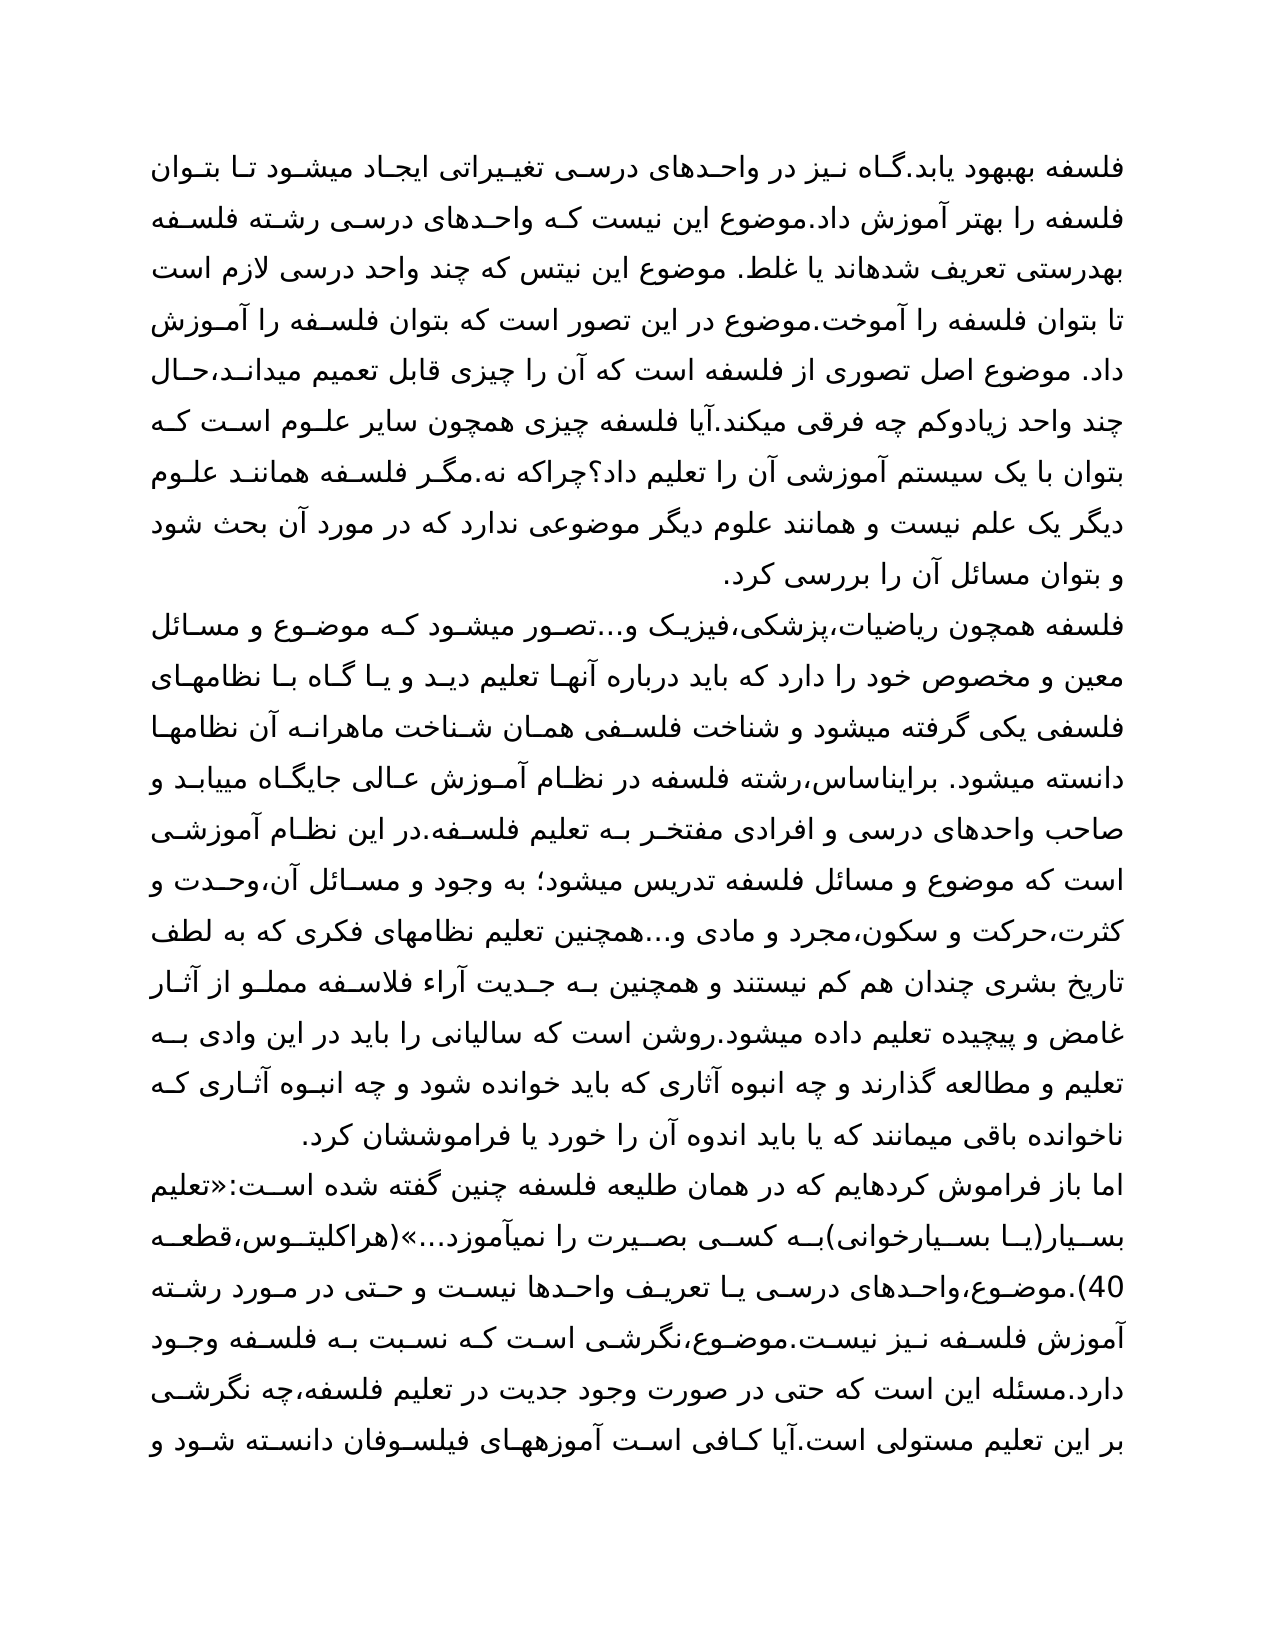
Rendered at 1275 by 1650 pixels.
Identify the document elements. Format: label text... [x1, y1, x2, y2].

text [150, 150, 1125, 591]
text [150, 1169, 1125, 1457]
text فلسفه همچون ریاضیات،پزشکی،فیزیک و...تصور می‏شود که موضوع و مسائل معین و مخصوص خود را دارد که باید درباره‏ آن‏ها تعلیم دید و یا گاه با نظام‏های فلسفی یکی گرفته می‏شود و شناخت فلسفی همان شناخت ماهرانه آن نظام‏ها دانسته می‏شود. براین‏اساس،رشته فلسفه در نظام آموزش عالی جایگاه می‏یابد و صاحب واحدهای درسی و افرادی مفتخر به تعلیم فلسفه.در این‏ نظام آموزشی است که موضوع و مسائل فلسفه تدریس می‏شود؛ به وجود و مسائل آن،وحدت و کثرت،حرکت و سکون،مجرد و مادی و...همچنین تعلیم نظام‏های فکری که به لطف تاریخ بشری‏ چندان هم کم نیستند و همچنین به جدیت آراء فلاسفه مملو از آثار غامض و پیچیده تعلیم داده می‏شود.روشن است که سالیانی‏ را باید در این وادی به تعلیم و مطالعه گذارند و چه انبوه آثاری که‏ باید خوانده شود و چه انبوه آثاری که ناخوانده باقی می‏مانند که یا باید اندوه آن را خورد یا فراموششان کرد. [150, 608, 1125, 1152]
